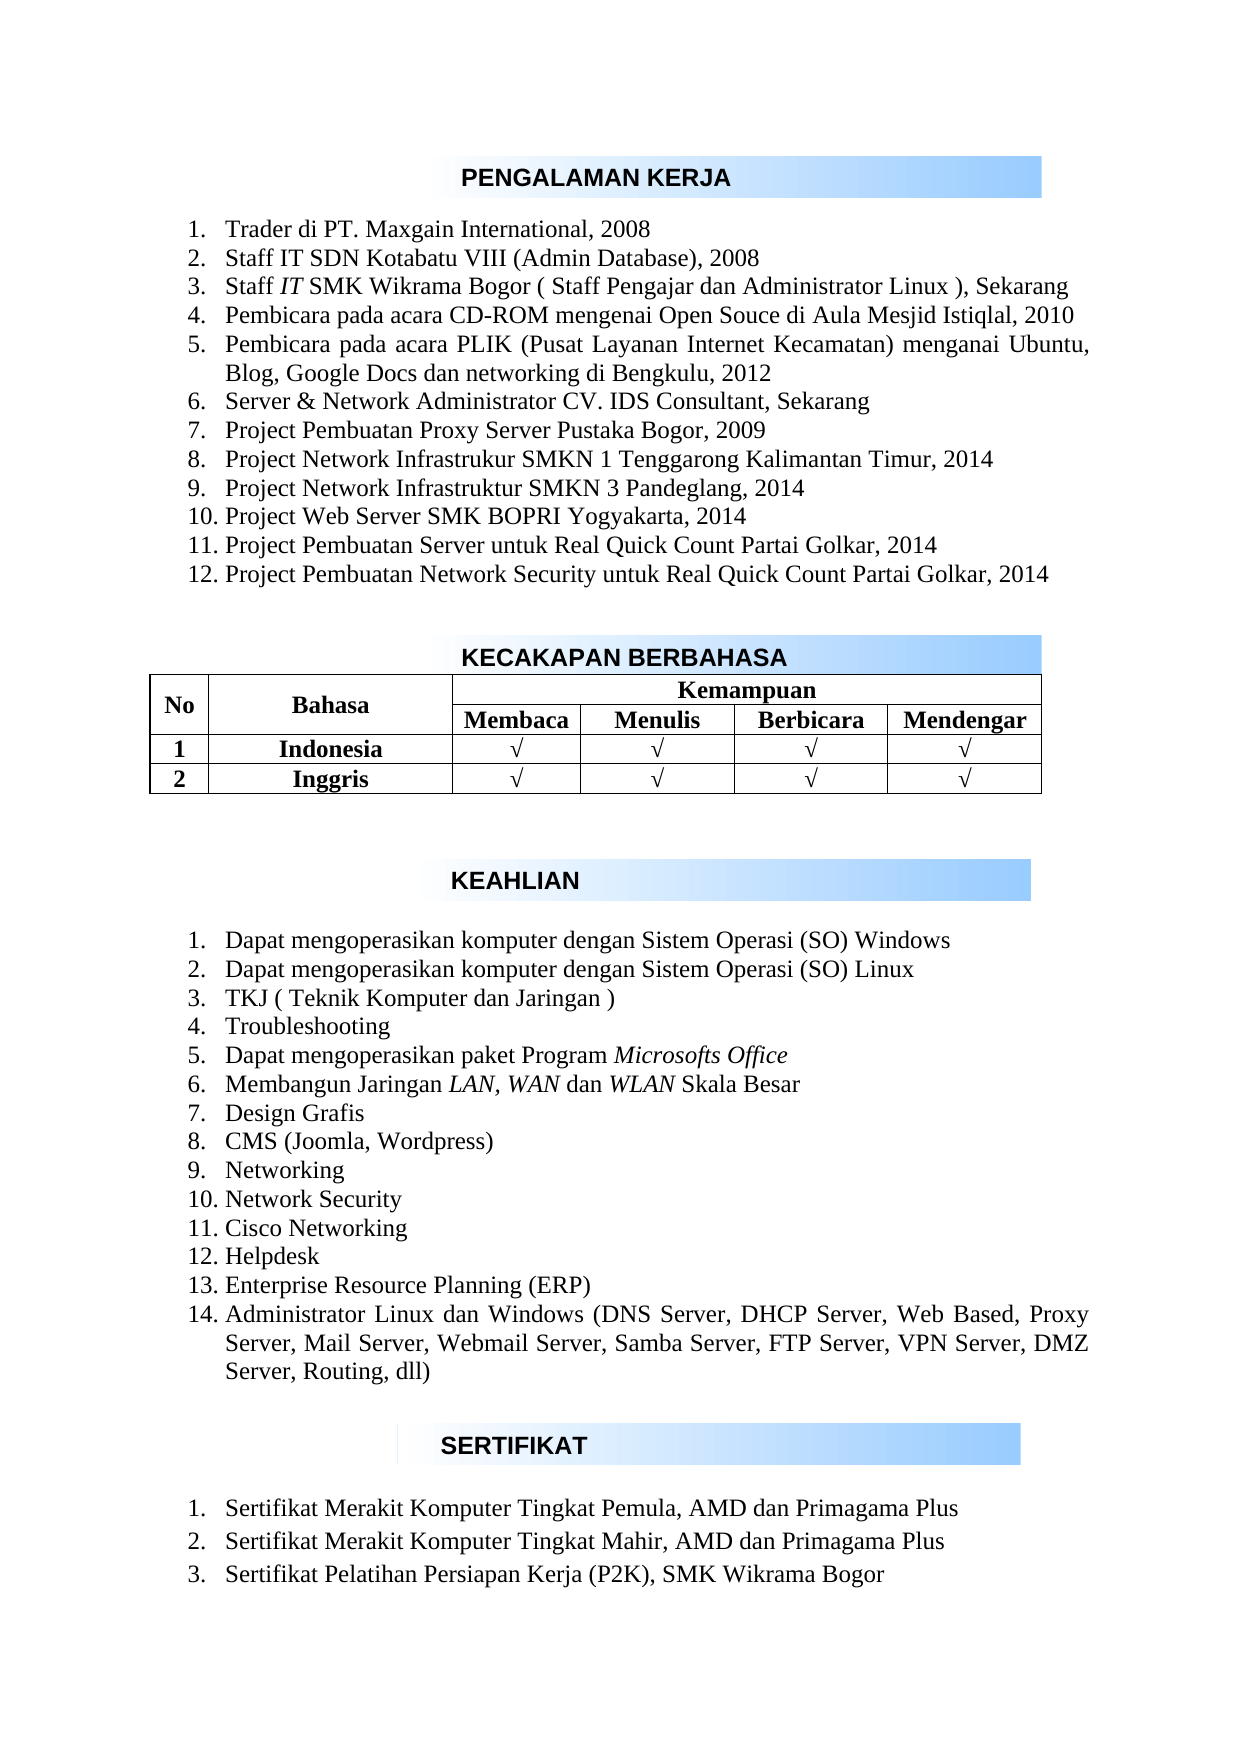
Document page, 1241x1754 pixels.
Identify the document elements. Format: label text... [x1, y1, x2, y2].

table_cell √ [888, 764, 1041, 793]
table_cell 2 [151, 764, 208, 793]
list Network Security [187, 1184, 1090, 1213]
table_cell √ [453, 764, 580, 793]
table_cell Berbicara [735, 705, 887, 733]
list Project Pembuatan Server untuk Real Quick Count Partai Golkar, 2014 [187, 530, 1090, 559]
list Project Network Infrastruktur SMKN 3 Pandeglang, 2014 [187, 473, 1090, 501]
list Sertifikat Merakit Komputer Tingkat Mahir, AMD dan Primagama Plus [187, 1526, 1090, 1554]
table_header Bahasa [209, 675, 452, 733]
list Cisco Networking [187, 1213, 1090, 1241]
list Project Pembuatan Proxy Server Pustaka Bogor, 2009 [187, 415, 1090, 444]
list Staff IT SDN Kotabatu VIII (Admin Database), 2008 [187, 243, 1090, 271]
list Server & Network Administrator CV. IDS Consultant, Sekarang [187, 386, 1090, 415]
list Sertifikat Merakit Komputer Tingkat Pemula, AMD dan Primagama Plus [187, 1493, 1090, 1522]
list Trader di PT. Maxgain International, 2008 [187, 214, 1090, 243]
list Dapat mengoperasikan paket Program Microsofts Office [187, 1040, 1090, 1069]
table_cell Indonesia [209, 735, 452, 763]
table_cell Membaca [453, 705, 580, 733]
list Pembicara pada acara CD-ROM mengenai Open Souce di Aula Mesjid Istiqlal, 2010 [187, 300, 1090, 329]
list Staff IT SMK Wikrama Bogor ( Staff Pengajar dan Administrator Linux ), Sekarang [187, 271, 1090, 300]
list CMS (Joomla, Wordpress) [187, 1126, 1090, 1155]
table_cell Mendengar [888, 705, 1041, 733]
list Troubleshooting [187, 1011, 1090, 1040]
list Dapat mengoperasikan komputer dengan Sistem Operasi (SO) Linux [187, 954, 1090, 983]
table_cell 1 [151, 735, 208, 763]
list Helpdesk [187, 1241, 1090, 1270]
table_cell √ [888, 735, 1041, 763]
table_cell √ [453, 735, 580, 763]
list Project Network Infrastrukur SMKN 1 Tenggarong Kalimantan Timur, 2014 [187, 444, 1090, 473]
list Membangun Jaringan LAN, WAN dan WLAN Skala Besar [187, 1069, 1090, 1098]
table_cell Menulis [581, 705, 734, 733]
table_cell √ [735, 764, 887, 793]
list TKJ ( Teknik Komputer dan Jaringan ) [187, 983, 1090, 1011]
table_cell √ [581, 764, 734, 793]
list Dapat mengoperasikan komputer dengan Sistem Operasi (SO) Windows [187, 925, 1090, 954]
table_header No [151, 675, 208, 733]
table_cell √ [735, 735, 887, 763]
list Project Web Server SMK BOPRI Yogyakarta, 2014 [187, 501, 1090, 530]
table_cell √ [581, 735, 734, 763]
list Sertifikat Pelatihan Persiapan Kerja (P2K), SMK Wikrama Bogor [187, 1559, 1090, 1588]
list Enterprise Resource Planning (ERP) [187, 1270, 1090, 1299]
list Networking [187, 1155, 1090, 1184]
table_header Kemampuan [453, 675, 1041, 704]
list Project Pembuatan Network Security untuk Real Quick Count Partai Golkar, 2014 [187, 559, 1090, 588]
list Design Grafis [187, 1098, 1090, 1126]
list Administrator Linux dan Windows (DNS Server, DHCP Server, Web Based, Proxy Server, Mail Server, Webmail Server, Samba Server, FTP Server, VPN Server, DMZ Server, Routing, dll) [187, 1299, 1090, 1385]
list Pembicara pada acara PLIK (Pusat Layanan Internet Kecamatan) menganai Ubuntu, Blog, Google Docs dan networking di Bengkulu, 2012 [187, 329, 1090, 386]
table_cell Inggris [209, 764, 452, 793]
